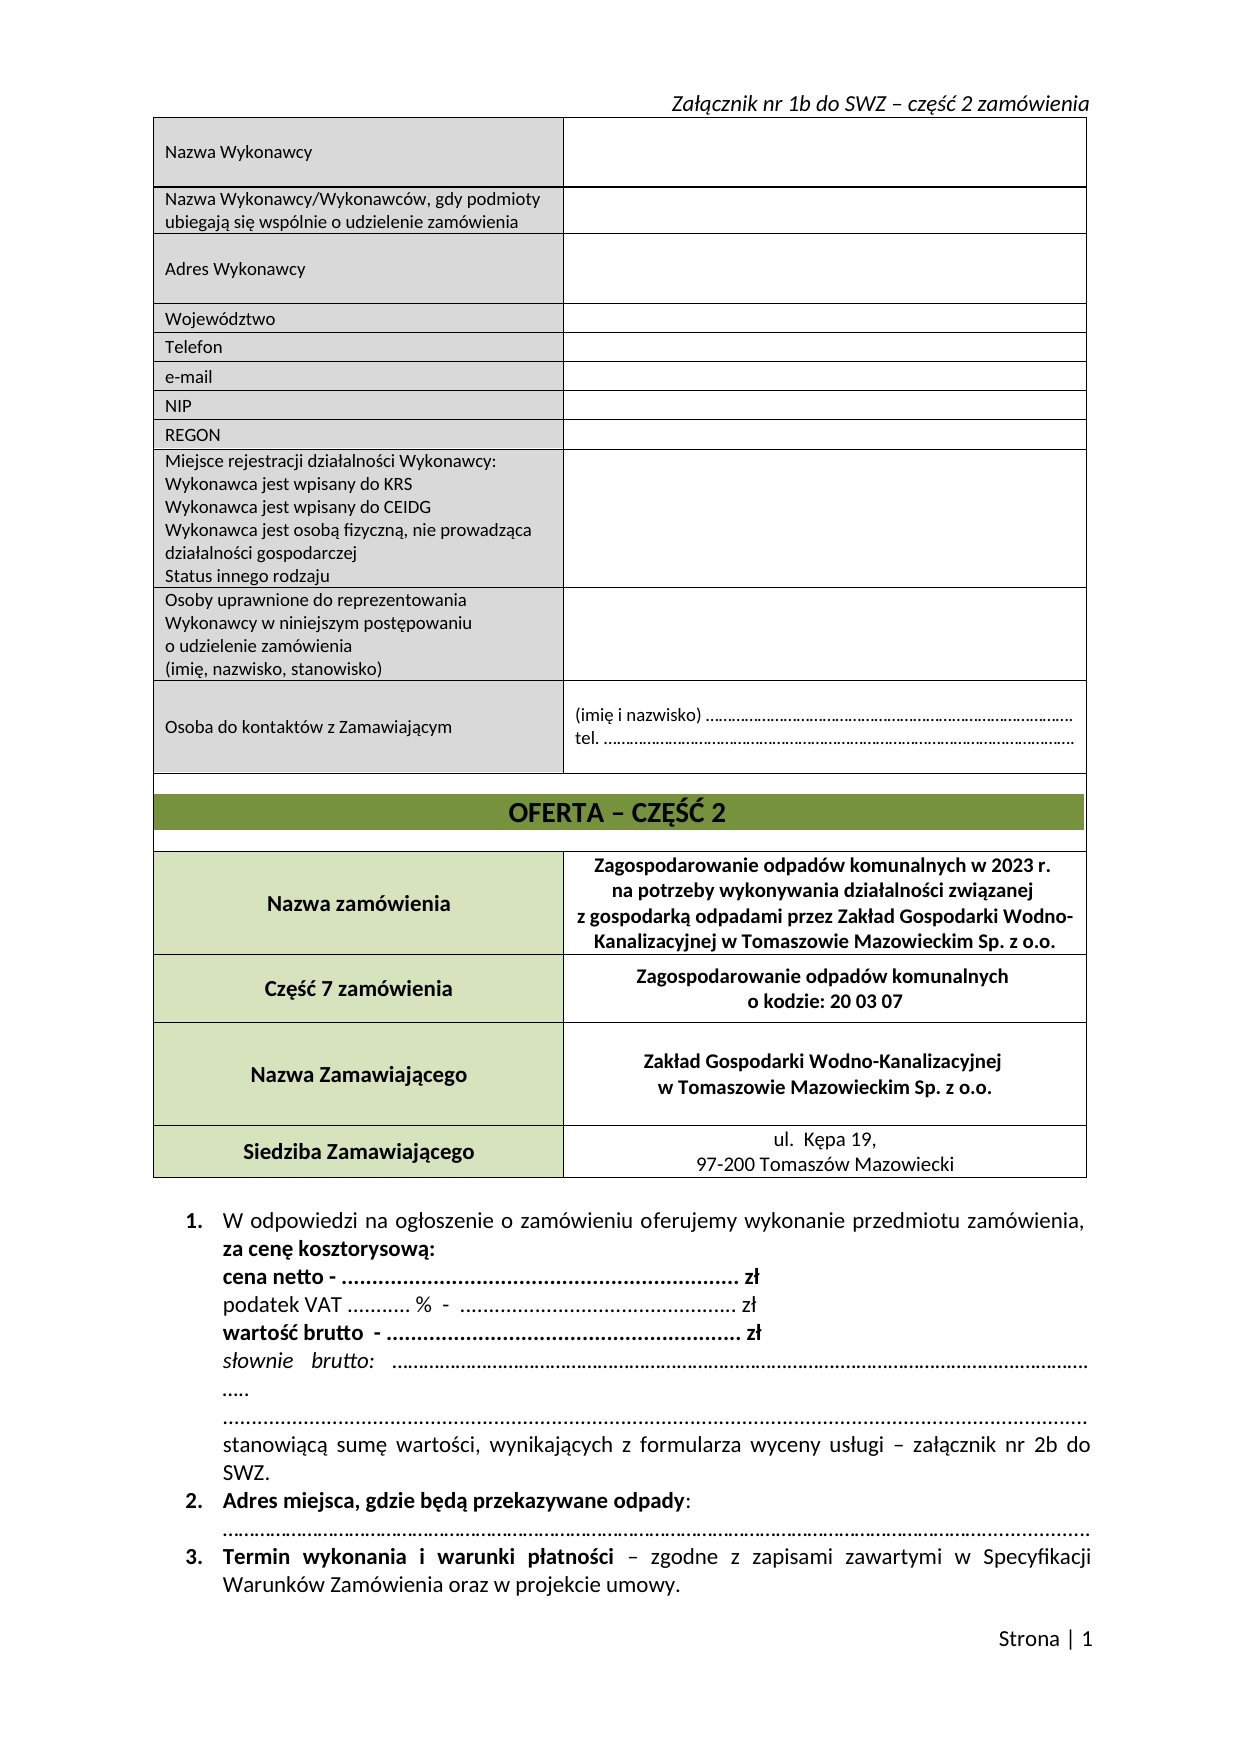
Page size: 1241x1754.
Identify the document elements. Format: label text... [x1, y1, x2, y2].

table_cell [564, 362, 1086, 390]
table_cell [564, 420, 1086, 448]
list cena netto - ................................................................. zł [223, 1262, 1092, 1290]
table_cell ul. Kępa 19, 97-200 Tomaszów Mazowiecki [564, 1126, 1086, 1177]
table_cell [564, 234, 1086, 303]
list stanowiącą sumę wartości, wynikających z formularza wyceny usługi – załącznik nr 2b do SWZ. [223, 1430, 1092, 1486]
table_cell Siedziba Zamawiającego [154, 1126, 563, 1177]
list podatek VAT ........... % - ................................................ zł [223, 1290, 1092, 1318]
table_cell [564, 333, 1086, 361]
table_cell [564, 391, 1086, 419]
table_cell Część 7 zamówienia [154, 955, 563, 1022]
list ………………………………………………………………………………………………………………………………................... [223, 1514, 1092, 1542]
table_cell Adres Wykonawcy [154, 234, 563, 303]
table_cell e-mail [154, 362, 563, 390]
list Adres miejsca, gdzie będą przekazywane odpady: [185, 1486, 1092, 1514]
table_cell Osoby uprawnione do reprezentowania Wykonawcy w niniejszym postępowaniu o udzielenie zamówienia (imię, nazwisko, stanowisko) [154, 588, 563, 680]
table_cell Nazwa zamówienia [154, 852, 563, 954]
table_cell [564, 588, 1086, 680]
table_header [564, 118, 1086, 186]
table_header Nazwa Wykonawcy [154, 118, 563, 186]
list słownie brutto: ………………………………………………………………………….…………………………….………….….. [223, 1346, 1092, 1402]
list ...................................................................................................................................................... [223, 1402, 1092, 1430]
table_cell OFERTA – CZĘŚĆ 2 [154, 774, 1086, 851]
list wartość brutto - .......................................................... zł [223, 1318, 1092, 1346]
table_cell Miejsce rejestracji działalności Wykonawcy: Wykonawca jest wpisany do KRS Wykonawca jest wpisany do CEIDG Wykonawca jest osobą fizyczną, nie prowadząca działalności gospodarczej Status innego rodzaju [154, 450, 563, 587]
list W odpowiedzi na ogłoszenie o zamówieniu oferujemy wykonanie przedmiotu zamówienia, za cenę kosztorysową: [185, 1206, 1092, 1262]
table_cell Osoba do kontaktów z Zamawiającym [154, 681, 563, 772]
table_cell NIP [154, 391, 563, 419]
table_cell [564, 450, 1086, 587]
table_cell Nazwa Zamawiającego [154, 1023, 563, 1125]
text Załącznik nr 1b do SWZ – część 2 zamówienia [148, 89, 1092, 117]
table_cell REGON [154, 420, 563, 448]
table_cell Województwo [154, 304, 563, 332]
table_cell Nazwa Wykonawcy/Wykonawców, gdy podmioty ubiegają się wspólnie o udzielenie zamówienia [154, 188, 563, 233]
table_cell Zagospodarowanie odpadów komunalnych o kodzie: 20 03 07 [564, 955, 1086, 1022]
table_cell Zagospodarowanie odpadów komunalnych w 2023 r. na potrzeby wykonywania działalności związanej z gospodarką odpadami przez Zakład Gospodarki Wodno-Kanalizacyjnej w Tomaszowie Mazowieckim Sp. z o.o. [564, 852, 1086, 954]
table_cell Zakład Gospodarki Wodno-Kanalizacyjnej w Tomaszowie Mazowieckim Sp. z o.o. [564, 1023, 1086, 1125]
table_cell (imię i nazwisko) …………………………………………………………………………. tel. ………………………………………………………………………………………………. [564, 681, 1086, 772]
table_cell [564, 188, 1086, 233]
list Termin wykonania i warunki płatności – zgodne z zapisami zawartymi w Specyfikacji Warunków Zamówienia oraz w projekcie umowy. [185, 1542, 1092, 1598]
table_cell [564, 304, 1086, 332]
table_cell Telefon [154, 333, 563, 361]
